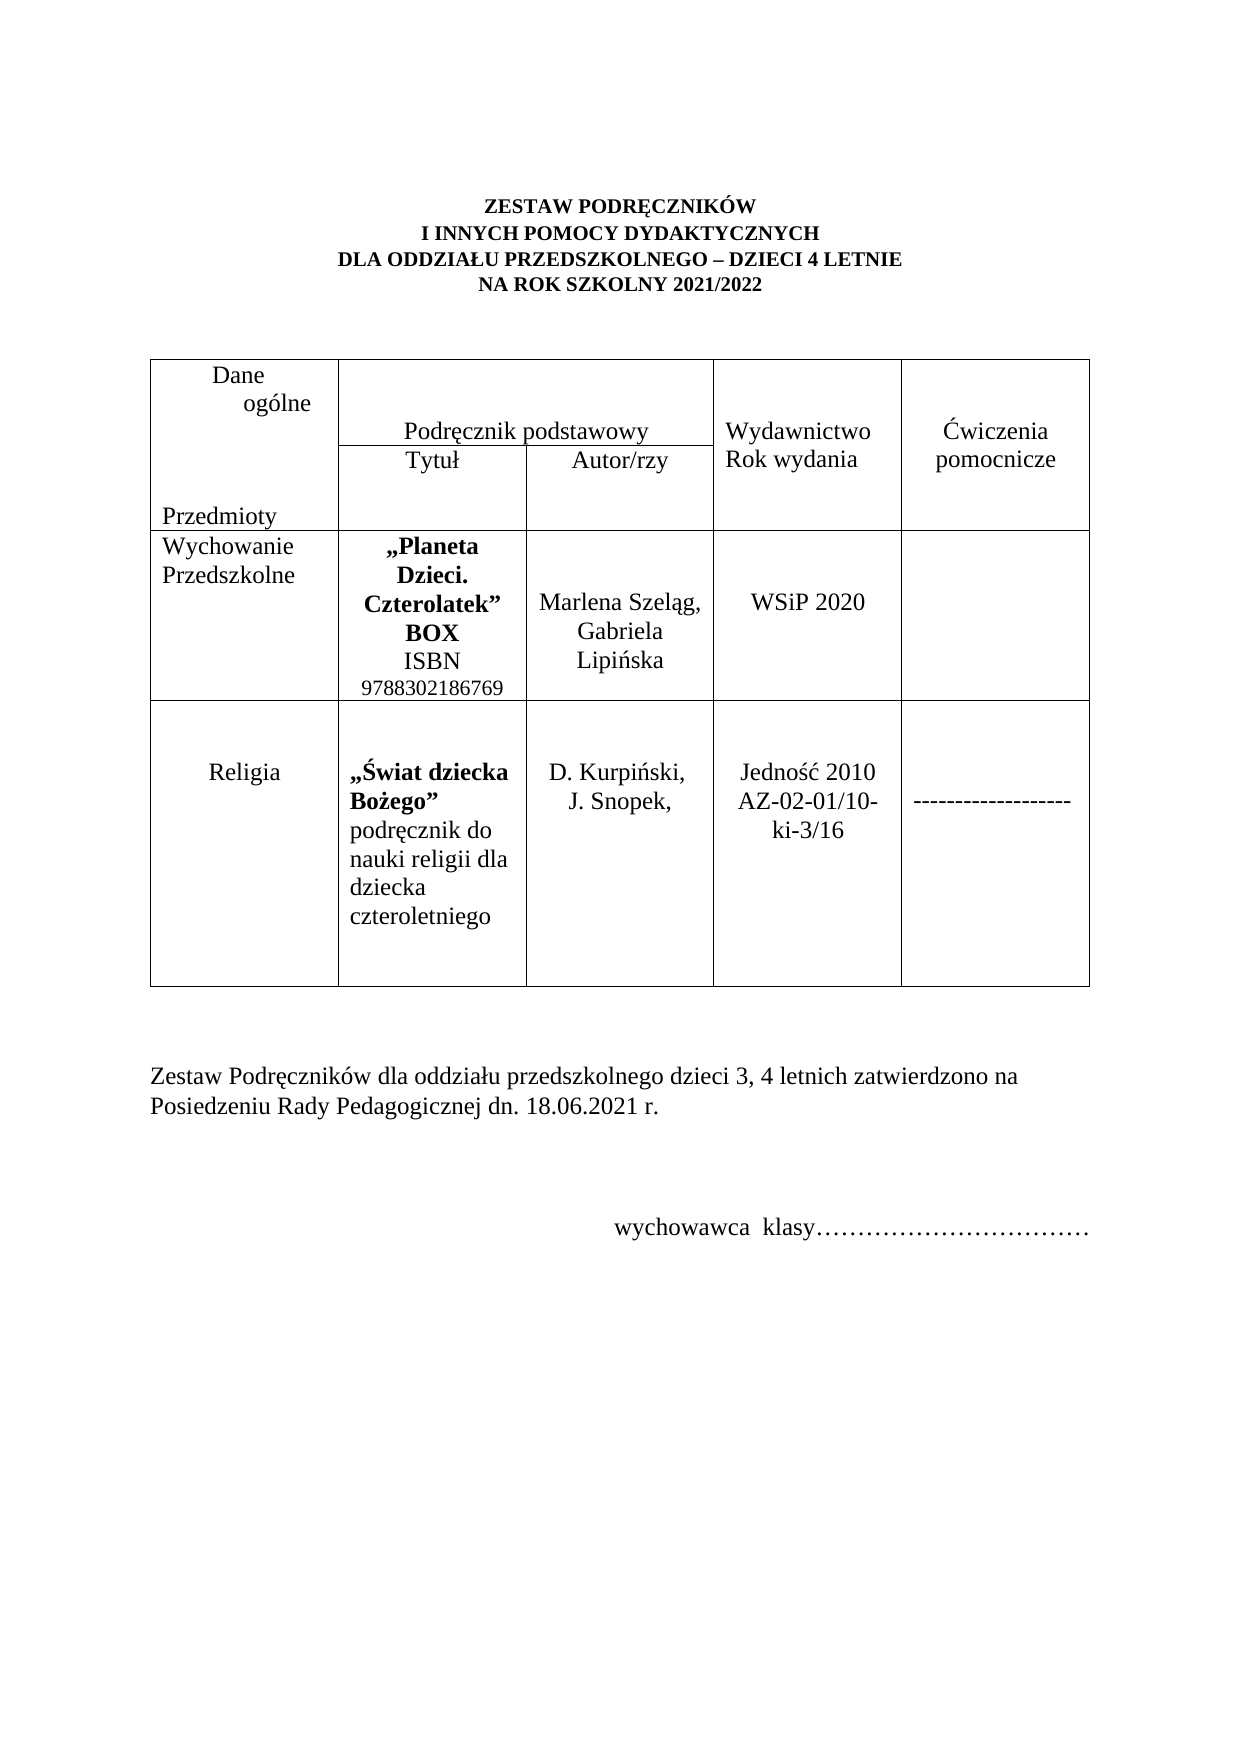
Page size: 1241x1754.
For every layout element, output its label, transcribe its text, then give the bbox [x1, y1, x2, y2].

text Zestaw Podręczników dla oddziału przedszkolnego dzieci 3, 4 letnich zatwierdzono na Posiedzeniu Rady Pedagogicznej dn. 18.06.2021 r. [150, 1061, 1090, 1120]
table_header Dane ogólne Przedmioty [151, 360, 338, 530]
table_cell Wychowanie Przedszkolne [151, 531, 338, 700]
text wychowawca klasy…………………………… [150, 1212, 1090, 1240]
table_cell Tytuł [339, 446, 526, 530]
table_cell „Świat dziecka Bożego” podręcznik do nauki religii dla dziecka czteroletniego [339, 701, 526, 986]
table_cell [902, 531, 1089, 700]
table_cell WSiP 2020 [714, 531, 901, 700]
table_cell Religia [151, 701, 338, 986]
table_cell Autor/rzy [527, 446, 713, 530]
table_header Podręcznik podstawowy [339, 360, 713, 444]
table_cell Jedność 2010 AZ-02-01/10-ki-3/16 [714, 701, 901, 986]
table_header Wydawnictwo Rok wydania [714, 360, 901, 530]
table_cell Marlena Szeląg, Gabriela Lipińska [527, 531, 713, 700]
table_cell ------------------- [902, 701, 1089, 986]
table_cell D. Kurpiński, J. Snopek, [527, 701, 713, 986]
table_header Ćwiczenia pomocnicze [902, 360, 1089, 530]
table_cell „Planeta Dzieci. Czterolatek” BOX ISBN 9788302186769 [339, 531, 526, 700]
text ZESTAW PODRĘCZNIKÓW I INNYCH POMOCY DYDAKTYCZNYCH DLA ODDZIAŁU PRZEDSZKOLNEGO – DZIECI 4 LETNIE NA ROK SZKOLNY 2021/2022 [150, 194, 1090, 296]
